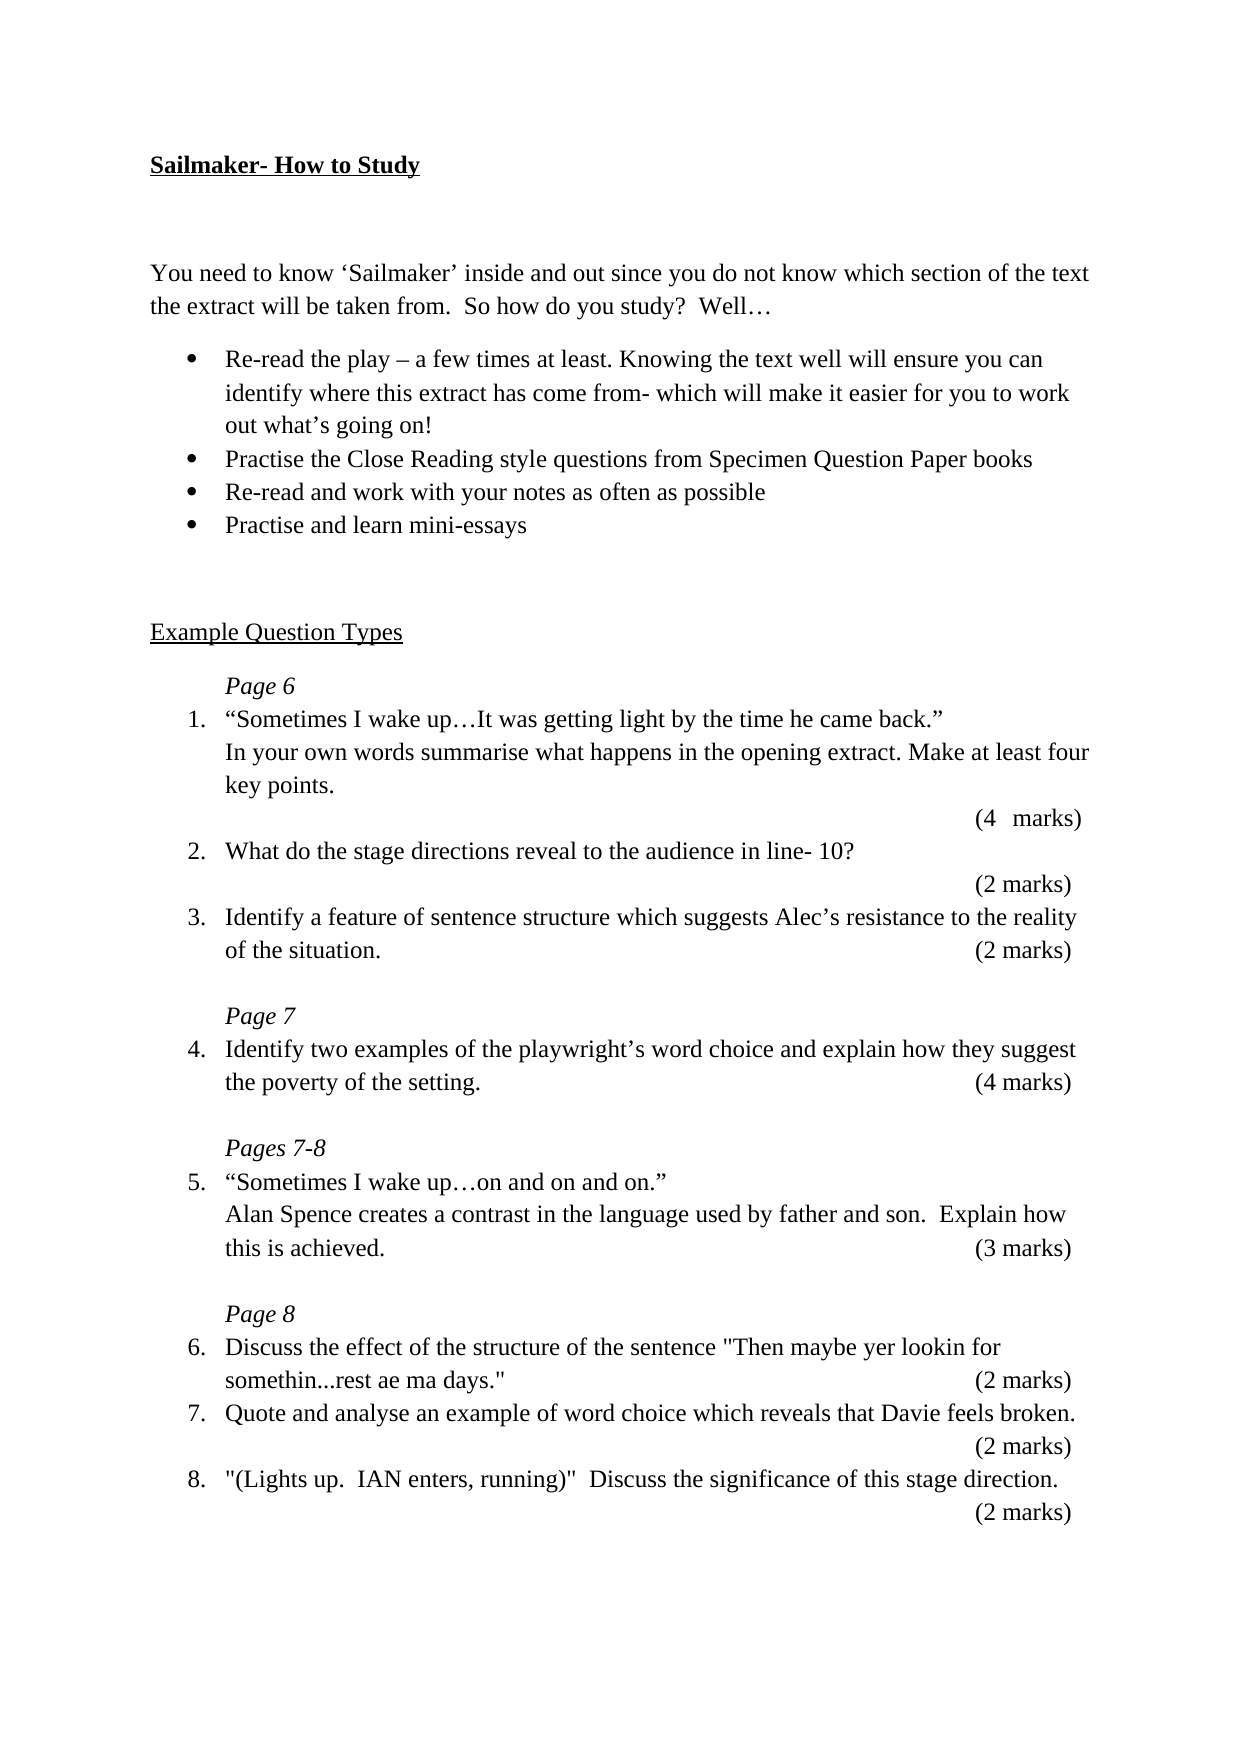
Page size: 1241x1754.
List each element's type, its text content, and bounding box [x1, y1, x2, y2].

list Practise the Close Reading style questions from Specimen Question Paper books [187, 444, 1090, 472]
text Example Question Types [150, 617, 1090, 646]
list Practise and learn mini-essays [187, 510, 1090, 538]
list (2 marks) [225, 1497, 1090, 1526]
list “Sometimes I wake up…on and on and on.” [187, 1167, 1090, 1195]
list Pages 7-8 [225, 1133, 1090, 1162]
list Page 8 [225, 1299, 1090, 1327]
text Sailmaker- How to Study [150, 150, 1090, 179]
list Alan Spence creates a contrast in the language used by father and son. Explain how this is achieved. (3 marks) [225, 1199, 1090, 1261]
list marks) [975, 803, 1090, 832]
list "(Lights up. IAN enters, running)" Discuss the significance of this stage direction. [187, 1464, 1090, 1492]
list In your own words summarise what happens in the opening extract. Make at least four key points. [225, 737, 1090, 799]
list Re-read the play – a few times at least. Knowing the text well will ensure you can identify where this extract has come from- which will make it easier for you to work out what’s going on! [187, 344, 1090, 439]
list Page 6 [225, 671, 1090, 700]
list Quote and analyse an example of word choice which reveals that Davie feels broken. [187, 1398, 1090, 1426]
list Discuss the effect of the structure of the sentence "Then maybe yer lookin for somethin...rest ae ma days." (2 marks) [187, 1332, 1090, 1393]
list Identify a feature of sentence structure which suggests Alec’s resistance to the reality of the situation. (2 marks) [187, 902, 1090, 964]
list (2 marks) [225, 1431, 1090, 1459]
list What do the stage directions reveal to the audience in line- 10? (2 marks) [187, 836, 1090, 898]
list “Sometimes I wake up…It was getting light by the time he came back.” [187, 704, 1090, 733]
list Identify two examples of the playwright’s word choice and explain how they suggest the poverty of the setting. (4 marks) [187, 1034, 1090, 1096]
list Page 7 [225, 1001, 1090, 1030]
list Re-read and work with your notes as often as possible [187, 477, 1090, 505]
text You need to know ‘Sailmaker’ inside and out since you do not know which section of the text the extract will be taken from. So how do you study? Well… [150, 258, 1090, 319]
